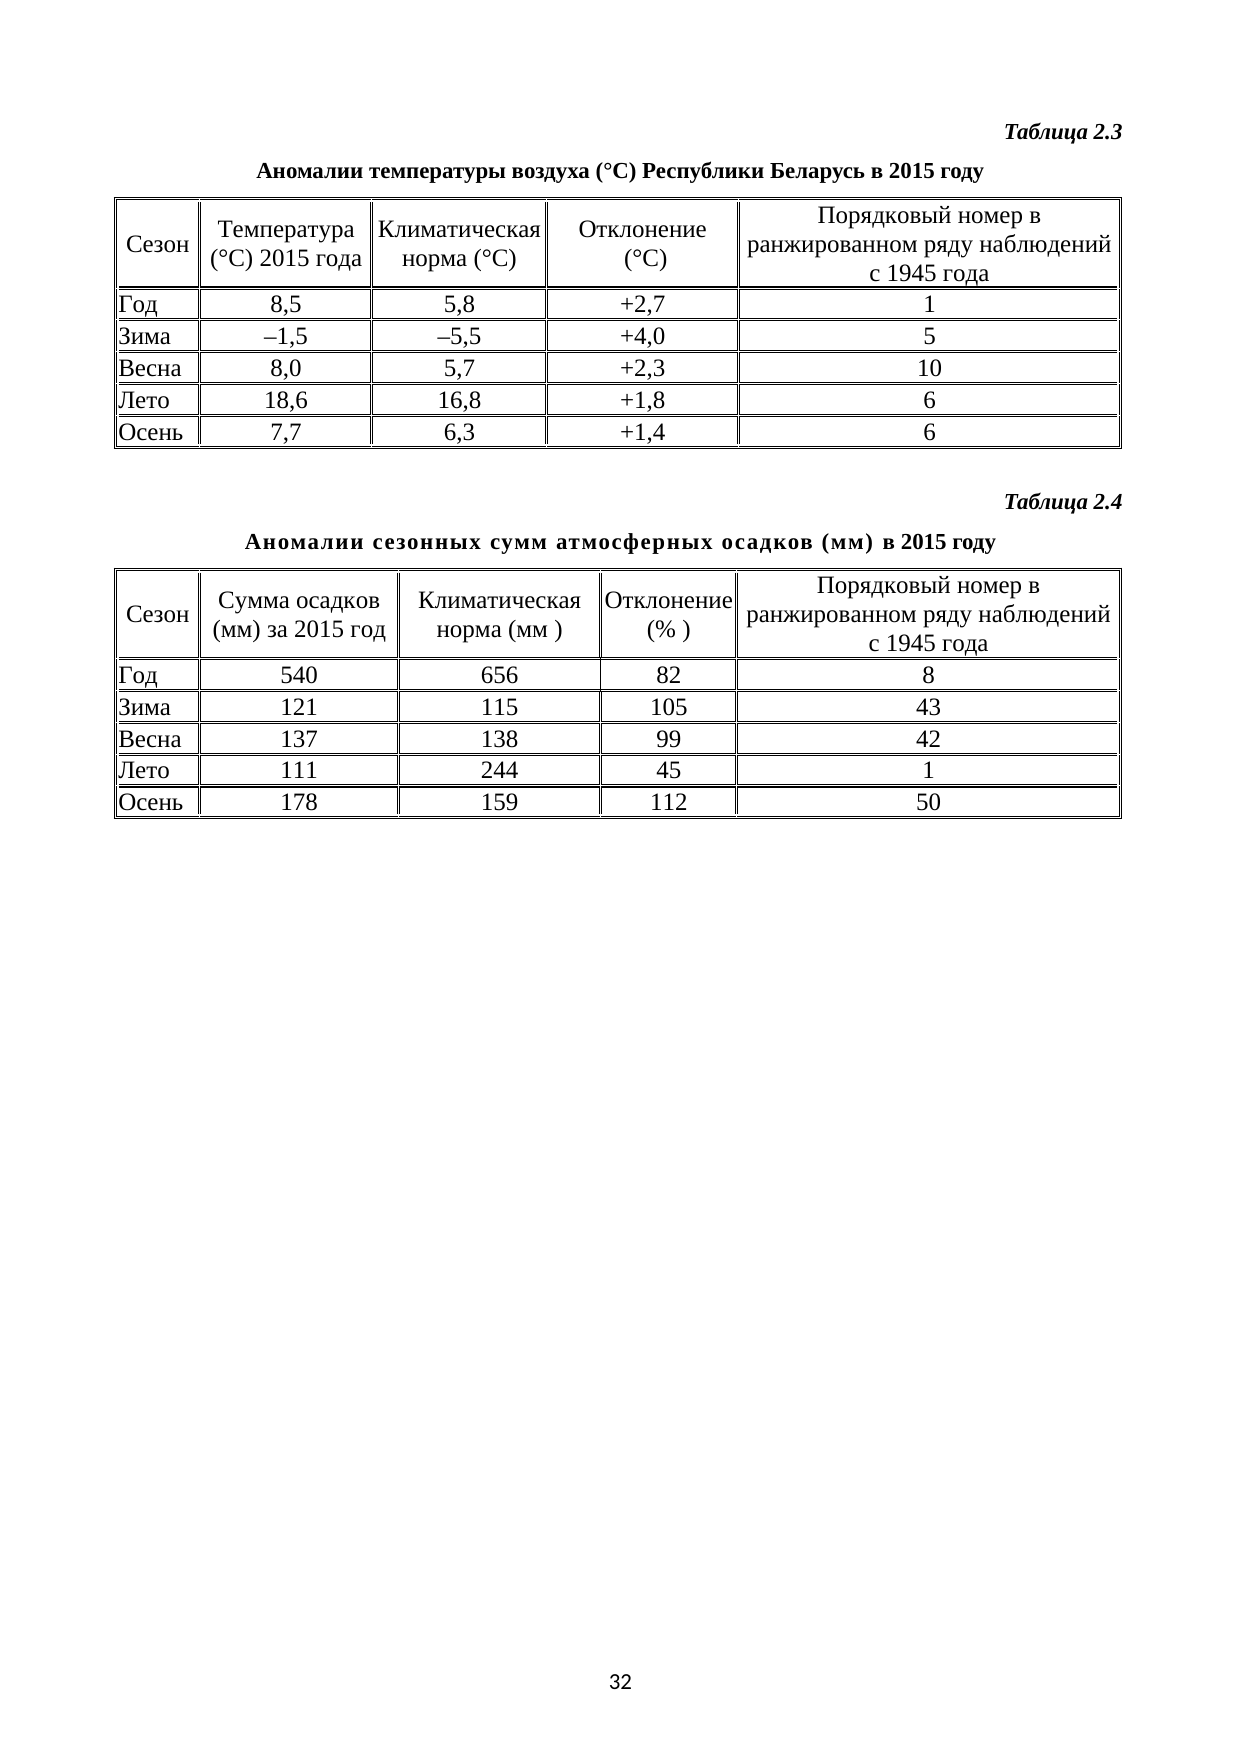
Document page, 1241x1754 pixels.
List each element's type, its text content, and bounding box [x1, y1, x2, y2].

table_header Сумма осадков (мм) за 2015 год [200, 571, 398, 657]
table_cell 111 [201, 756, 397, 784]
text Таблица 2.3 [118, 118, 1122, 144]
table_cell Осень [115, 414, 200, 446]
table_cell 244 [400, 756, 599, 784]
table_header Порядковый номер в ранжированном ряду наблюдений с 1945 года [738, 200, 1119, 286]
table_cell +2,7 [548, 290, 737, 318]
table_cell Год [117, 286, 198, 318]
table_cell 6,3 [372, 414, 547, 446]
table_cell 8 [738, 657, 1119, 689]
table_cell 82 [601, 660, 735, 689]
table_header Сезон [115, 198, 200, 286]
table_cell 8,0 [201, 353, 370, 382]
table_cell 5,7 [373, 353, 545, 382]
text Аномалии сезонных сумм атмосферных осадков (мм) в 2015 году [118, 528, 1122, 554]
table_cell 5,8 [373, 290, 545, 318]
table_header Температура (°С) 2015 года [200, 198, 372, 286]
table_cell 1 [738, 753, 1119, 784]
table_cell 10 [738, 350, 1120, 382]
table_cell –1,5 [201, 321, 370, 350]
table_cell Лето [115, 382, 200, 414]
table_cell 18,6 [201, 385, 370, 414]
table_cell Зима [117, 689, 198, 721]
table_cell 105 [602, 692, 735, 721]
table_header Отклонение (% ) [601, 571, 736, 657]
table_cell 6 [738, 382, 1120, 414]
table_cell 16,8 [373, 385, 545, 414]
table_cell 45 [602, 756, 735, 784]
table_cell +4,0 [548, 321, 737, 350]
table_cell 112 [601, 788, 736, 816]
table_cell 50 [736, 784, 1120, 816]
table_header Порядковый номер в ранжированном ряду наблюдений с 1945 года [736, 571, 1119, 657]
table_cell 656 [400, 660, 600, 689]
table_header Климатическая норма (°С) [372, 198, 547, 286]
table_cell 8,5 [201, 290, 370, 318]
table_cell 115 [400, 692, 599, 721]
table_cell Весна [115, 350, 200, 382]
table_cell 6 [738, 414, 1120, 446]
table_cell 121 [201, 692, 397, 721]
table_header Климатическая норма (мм ) [398, 569, 601, 657]
table_cell 178 [200, 788, 398, 816]
table_cell 540 [201, 660, 397, 689]
table_cell 99 [602, 724, 735, 752]
table_cell 7,7 [200, 414, 372, 446]
table_header Отклонение (°С) [547, 200, 738, 286]
table_cell Осень [115, 784, 200, 816]
table_cell 137 [201, 724, 397, 752]
table_cell Год [117, 657, 198, 689]
table_cell 5 [738, 318, 1120, 350]
text Аномалии температуры воздуха (°С) Республики Беларусь в 2015 году [118, 158, 1122, 184]
table_header Сезон [117, 569, 200, 657]
table_cell 159 [398, 784, 601, 816]
table_cell 43 [738, 689, 1119, 721]
table_cell +1,8 [548, 385, 737, 414]
table_cell Зима [115, 318, 200, 350]
table_cell Весна [117, 721, 198, 752]
table_cell –5,5 [373, 321, 545, 350]
table_cell 42 [738, 721, 1119, 752]
table_cell Лето [117, 753, 198, 784]
table_cell +2,3 [548, 353, 737, 382]
table_cell 138 [400, 724, 599, 752]
text Таблица 2.4 [118, 488, 1122, 515]
table_cell 1 [740, 286, 1119, 318]
table_cell +1,4 [547, 417, 738, 446]
